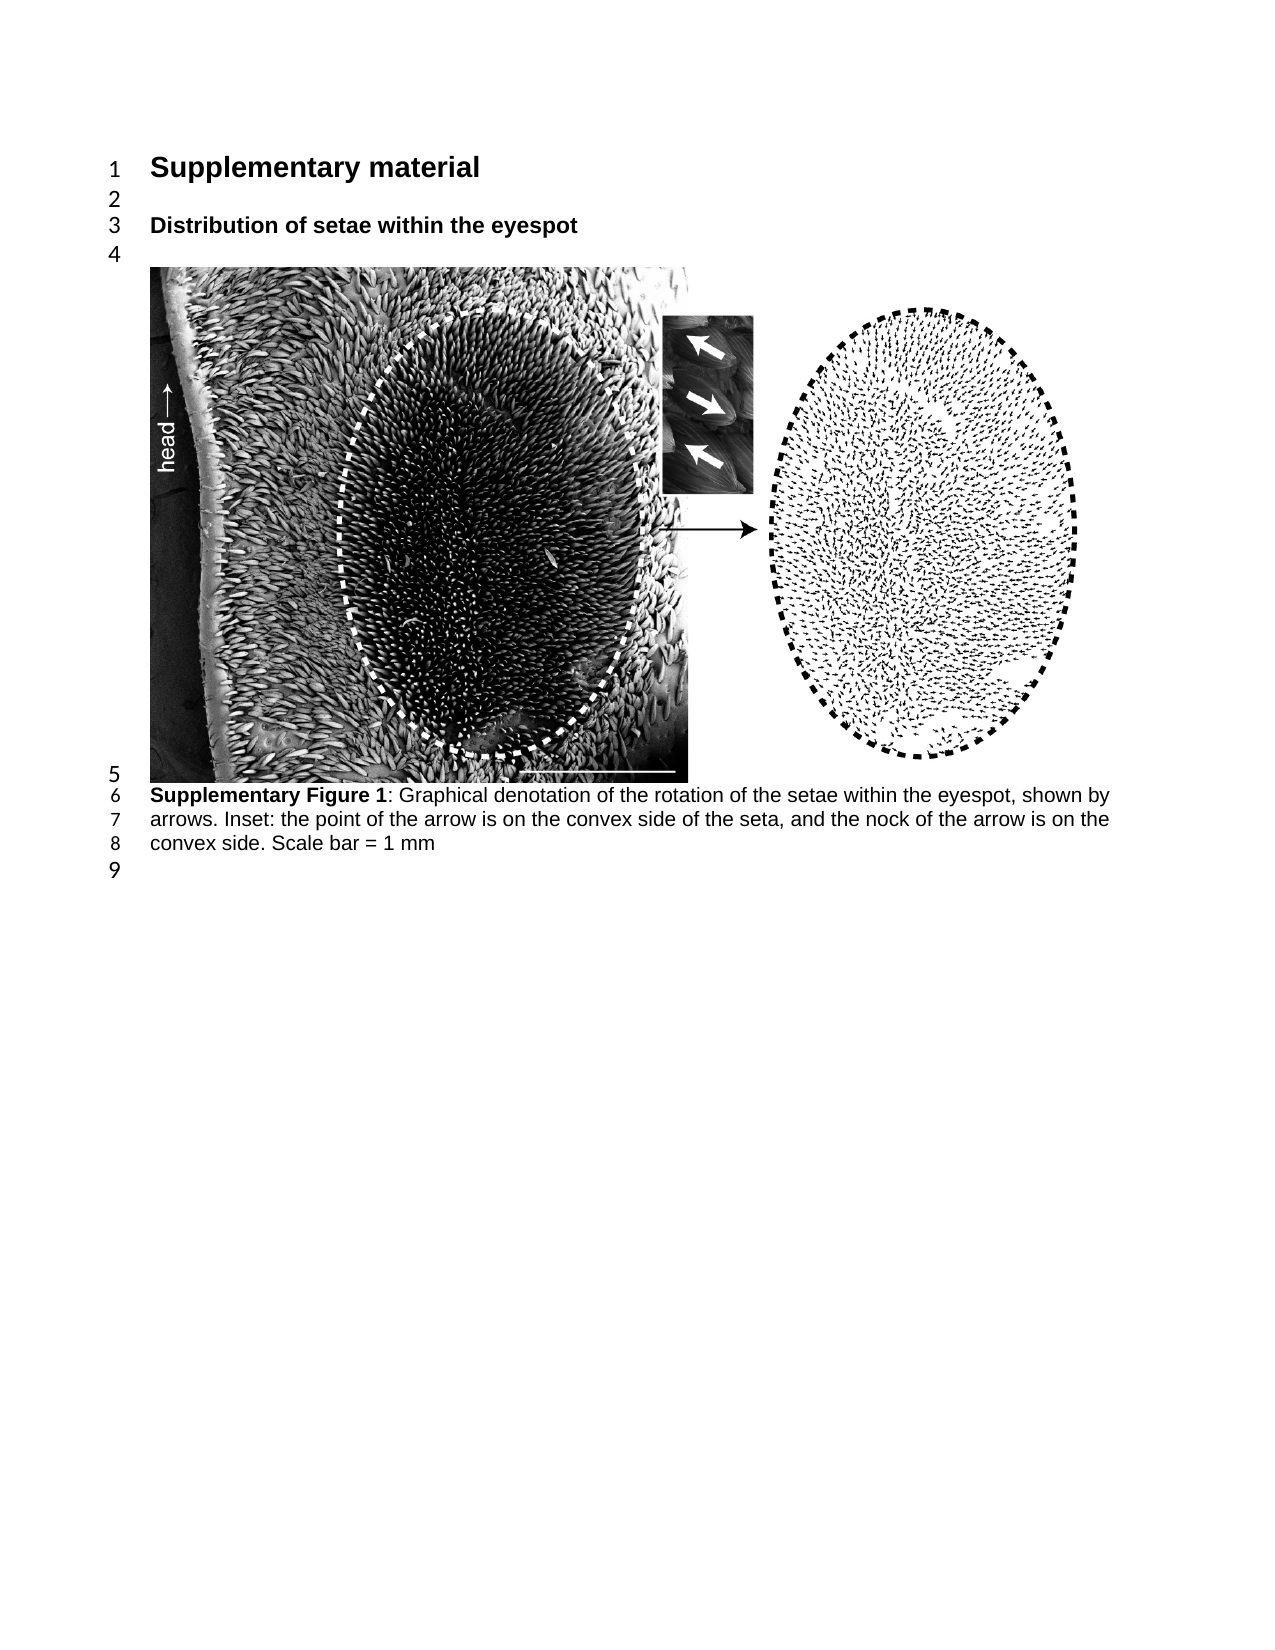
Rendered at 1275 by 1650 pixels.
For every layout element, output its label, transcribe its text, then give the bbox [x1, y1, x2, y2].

text Supplementary Figure 1: Graphical denotation of the rotation of the setae within the eyespot, shown by arrows. Inset: the point of the arrow is on the convex side of the seta, and the nock of the arrow is on the convex side. Scale bar = 1 mm [150, 783, 1125, 854]
text Distribution of setae within the eyespot [150, 212, 1125, 239]
text Supplementary material [150, 150, 1125, 183]
picture [150, 267, 1125, 783]
